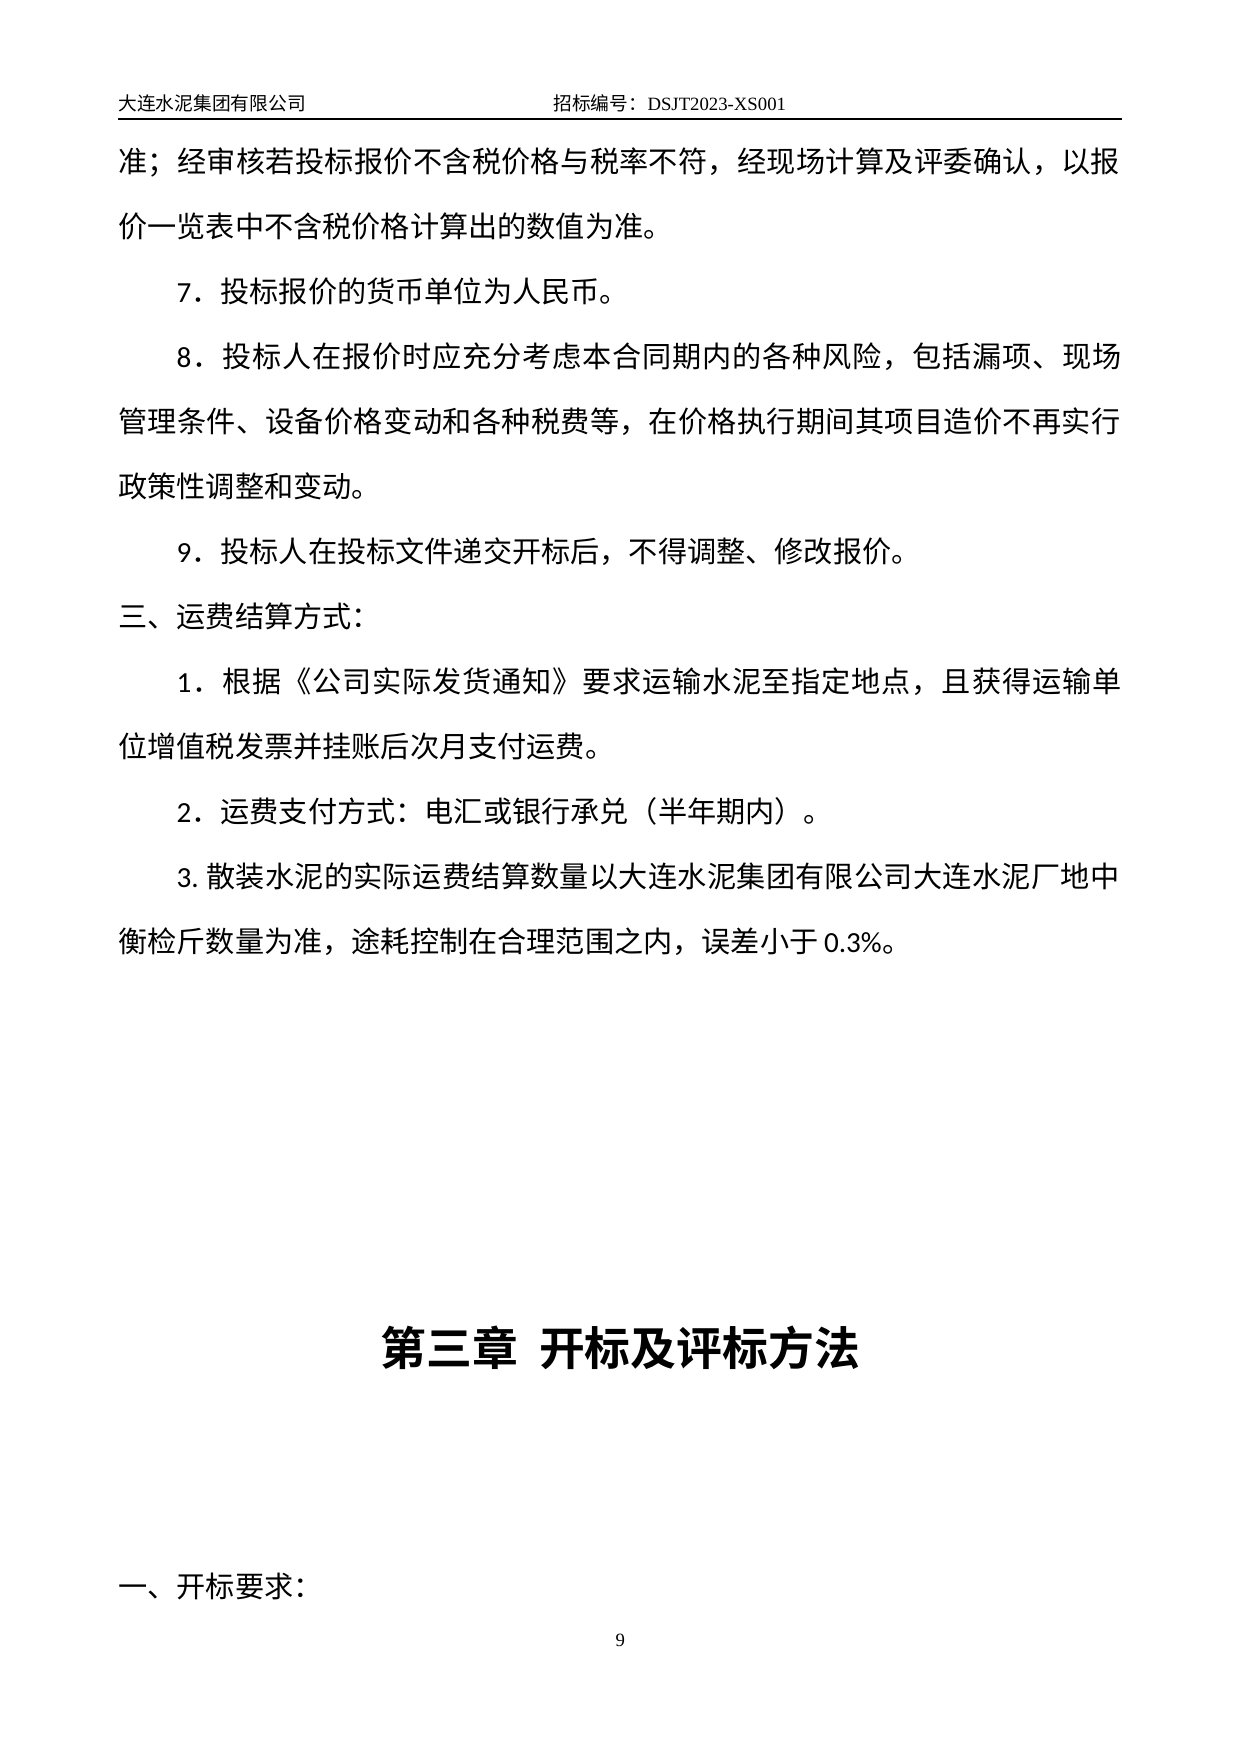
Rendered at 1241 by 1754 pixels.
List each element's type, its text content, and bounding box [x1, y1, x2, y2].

text 3. 散装水泥的实际运费结算数量以大连水泥集团有限公司大连水泥厂地中衡检斤数量为准，途耗控制在合理范围之内，误差小于0.3%。 [118, 842, 1122, 972]
text 三、运费结算方式： [118, 582, 1122, 647]
text 9．投标人在投标文件递交开标后，不得调整、修改报价。 [118, 517, 1122, 582]
text 8．投标人在报价时应充分考虑本合同期内的各种风险，包括漏项、现场管理条件、设备价格变动和各种税费等，在价格执行期间其项目造价不再实行政策性调整和变动。 [118, 322, 1122, 517]
text 2．运费支付方式：电汇或银行承兑（半年期内）。 [118, 777, 1122, 842]
text 7．投标报价的货币单位为人民币。 [118, 257, 1122, 322]
text 一、开标要求： [118, 1552, 1122, 1617]
subtitle 第三章 开标及评标方法 [118, 1297, 1122, 1394]
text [118, 127, 1122, 257]
text 1．根据《公司实际发货通知》要求运输水泥至指定地点，且获得运输单位增值税发票并挂账后次月支付运费。 [118, 647, 1122, 777]
